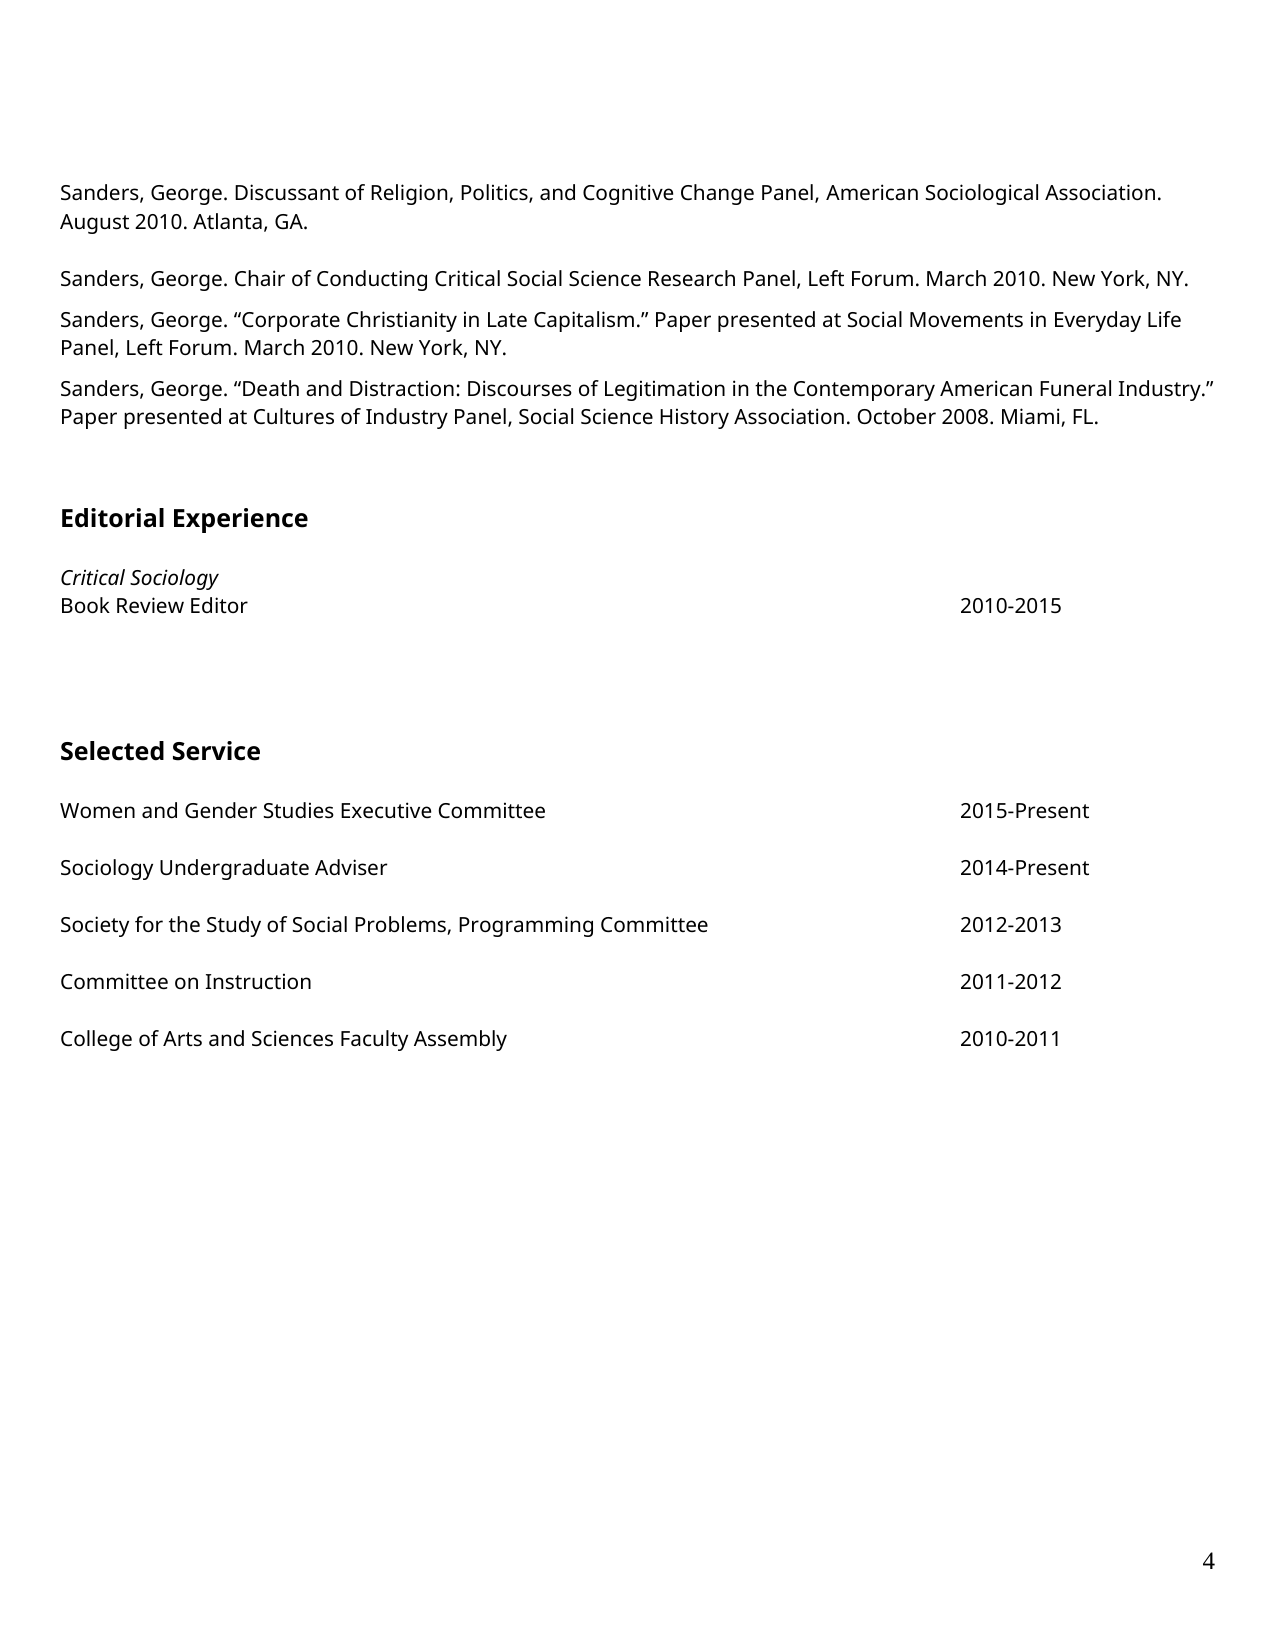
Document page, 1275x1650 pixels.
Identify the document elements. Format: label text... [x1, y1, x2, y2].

text Sociology Undergraduate Adviser 2014-Present [60, 853, 1215, 882]
text College of Arts and Sciences Faculty Assembly 2010-2011 [60, 1024, 1215, 1052]
text Sanders, George. Chair of Conducting Critical Social Science Research Panel, Left Forum. March 2010. New York, NY. [60, 264, 1215, 292]
text Women and Gender Studies Executive Committee 2015-Present [60, 796, 1215, 825]
subtitle Selected Service [60, 734, 1215, 768]
text Book Review Editor 2010-2015 [60, 592, 1215, 620]
text Committee on Instruction 2011-2012 [60, 967, 1215, 995]
text Sanders, George. “Death and Distraction: Discourses of Legitimation in the Contemporary American Funeral Industry.” Paper presented at Cultures of Industry Panel, Social Science History Association. October 2008. Miami, FL. [60, 374, 1215, 431]
text Society for the Study of Social Problems, Programming Committee 2012-2013 [60, 910, 1215, 938]
text Sanders, George. “Corporate Christianity in Late Capitalism.” Paper presented at Social Movements in Everyday Life Panel, Left Forum. March 2010. New York, NY. [60, 305, 1215, 362]
text Sanders, George. Discussant of Religion, Politics, and Cognitive Change Panel, American Sociological Association. August 2010. Atlanta, GA. [60, 178, 1215, 235]
text Critical Sociology [60, 563, 1215, 592]
subtitle Editorial Experience [60, 500, 1215, 534]
